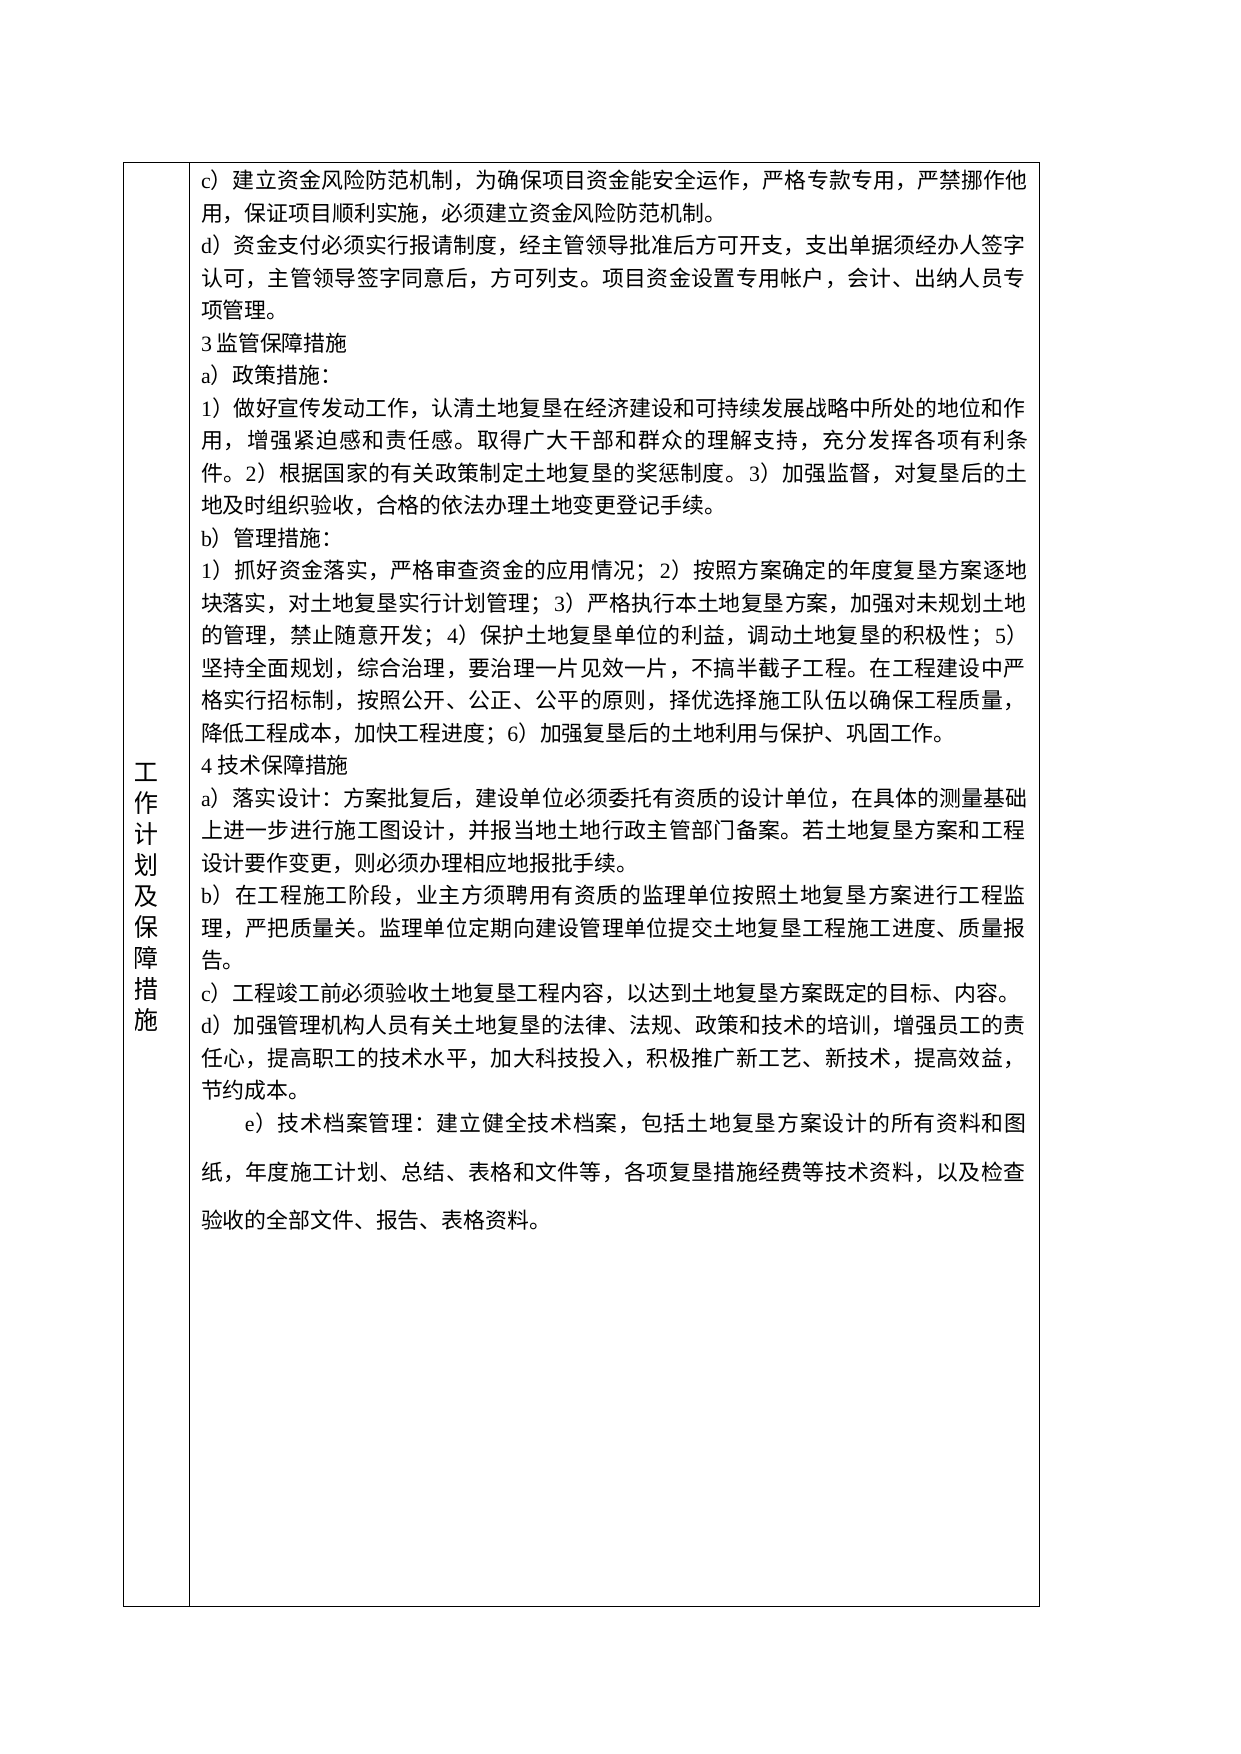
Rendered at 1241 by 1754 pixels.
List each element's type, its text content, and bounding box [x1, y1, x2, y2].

table_cell c）建立资金风险防范机制，为确保项目资金能安全运作，严格专款专用，严禁挪作他用，保证项目顺利实施，必须建立资金风险防范机制。 d）资金支付必须实行报请制度，经主管领导批准后方可开支，支出单据须经办人签字认可，主管领导签字同意后，方可列支。项目资金设置专用帐户，会计、出纳人员专项管理。 3监管保障措施 a）政策措施： 1）做好宣传发动工作，认清土地复垦在经济建设和可持续发展战略中所处的地位和作用，增强紧迫感和责任感。取得广大干部和群众的理解支持，充分发挥各项有利条件。2）根据国家的有关政策制定土地复垦的奖惩制度。3）加强监督，对复垦后的土地及时组织验收，合格的依法办理土地变更登记手续。 b）管理措施： 1）抓好资金落实，严格审查资金的应用情况；2）按照方案确定的年度复垦方案逐地块落实，对土地复垦实行计划管理；3）严格执行本土地复垦方案，加强对未规划土地的管理，禁止随意开发；4）保护土地复垦单位的利益，调动土地复垦的积极性；5）坚持全面规划，综合治理，要治理一片见效一片，不搞半截子工程。在工程建设中严格实行招标制，按照公开、公正、公平的原则，择优选择施工队伍以确保工程质量，降低工程成本，加快工程进度；6）加强复垦后的土地利用与保护、巩固工作。 4 技术保障措施 a）落实设计：方案批复后，建设单位必须委托有资质的设计单位，在具体的测量基础上进一步进行施工图设计，并报当地土地行政主管部门备案。若土地复垦方案和工程设计要作变更，则必须办理相应地报批手续。 b）在工程施工阶段，业主方须聘用有资质的监理单位按照土地复垦方案进行工程监理，严把质量关。监理单位定期向建设管理单位提交土地复垦工程施工进度、质量报告。 c）工程竣工前必须验收土地复垦工程内容，以达到土地复垦方案既定的目标、内容。 d）加强管理机构人员有关土地复垦的法律、法规、政策和技术的培训，增强员工的责任心，提高职工的技术水平，加大科技投入，积极推广新工艺、新技术，提高效益，节约成本。 e）技术档案管理：建立健全技术档案，包括土地复垦方案设计的所有资料和图纸，年度施工计划、总结、表格和文件等，各项复垦措施经费等技术资料，以及检查验收的全部文件、报告、表格资料。 [190, 163, 1039, 1606]
table_cell 工 作 计 划 及 保 障 措 施 [124, 163, 189, 1606]
